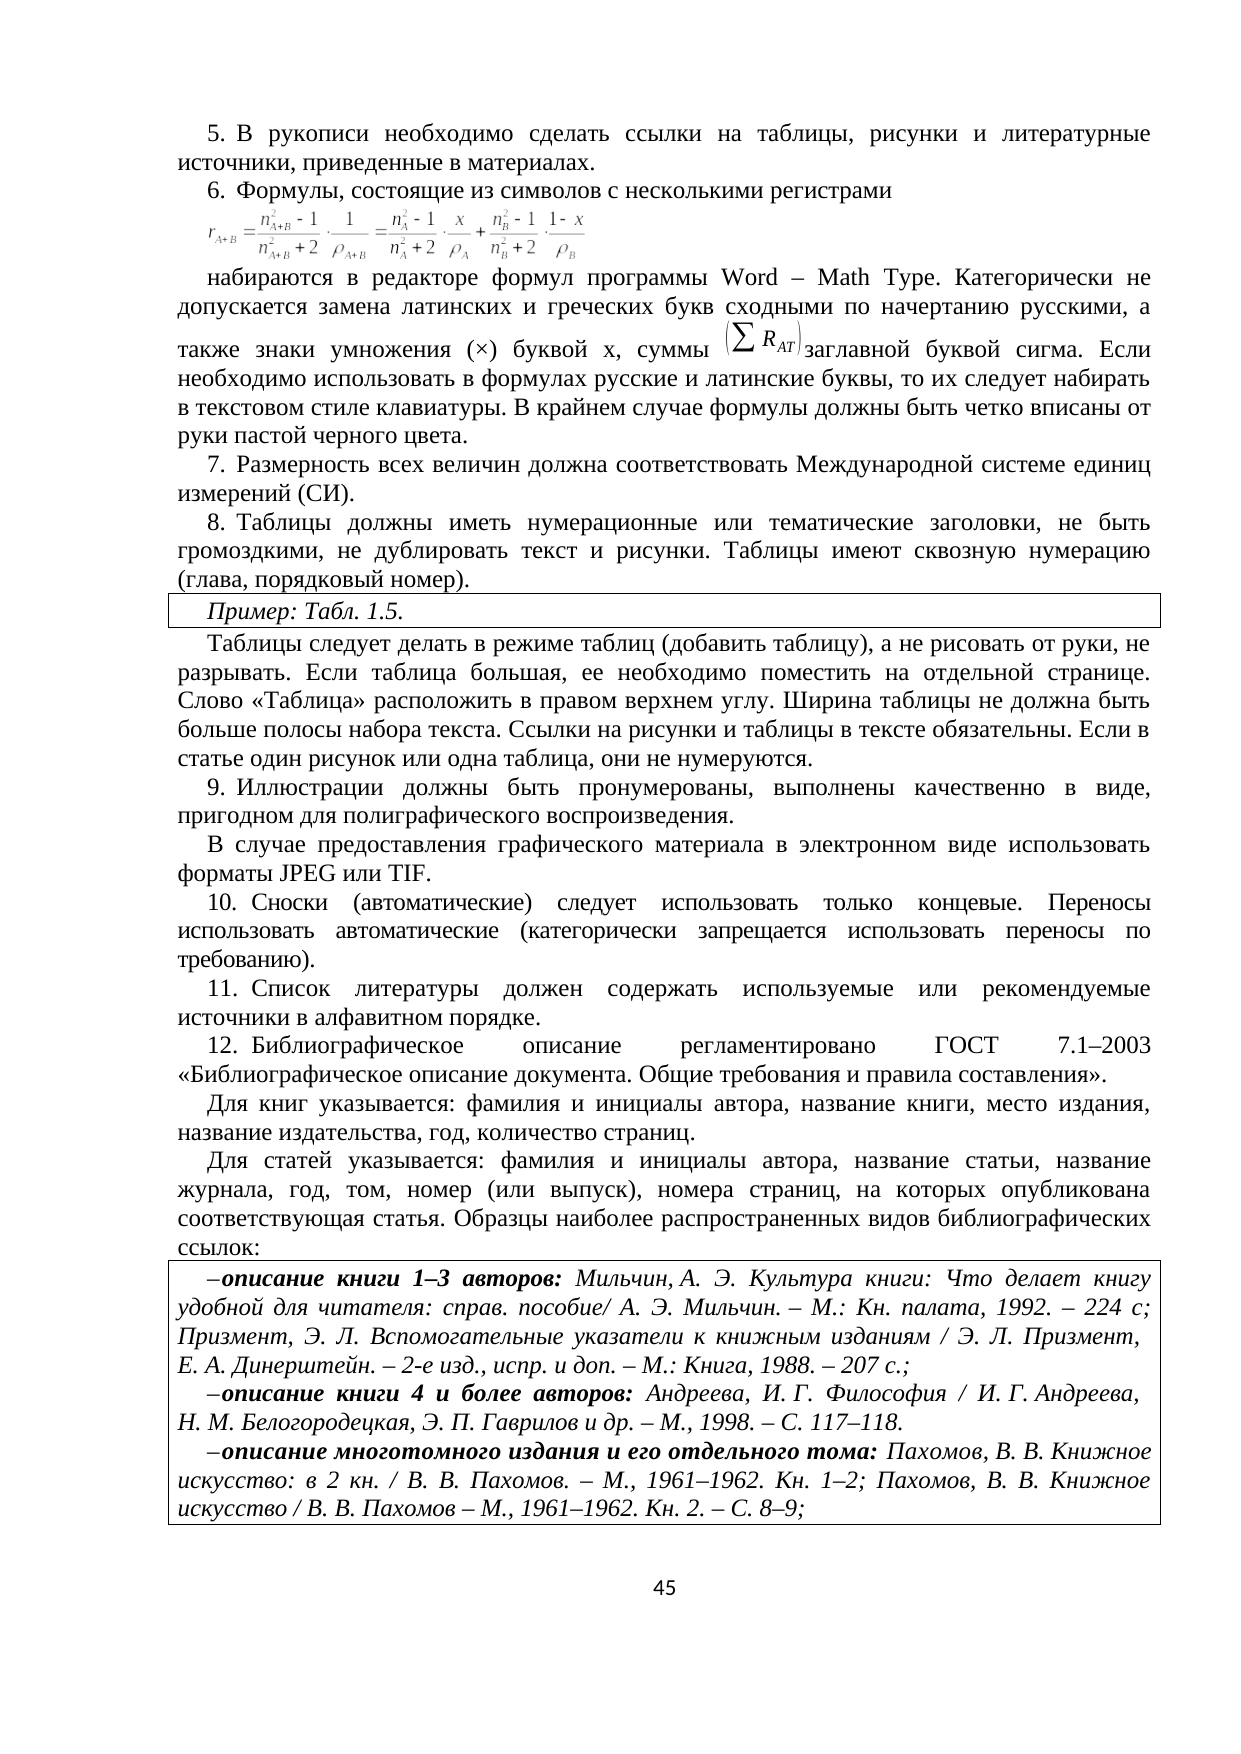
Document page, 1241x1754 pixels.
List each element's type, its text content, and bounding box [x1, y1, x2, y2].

list Размерность всех величин должна соответствовать Международной системе единиц измерений (СИ). [177, 449, 1152, 507]
list Таблицы должны иметь нумерационные или тематические заголовки, не быть громоздкими, не дублировать текст и рисунки. Таблицы имеют сквозную нумерацию (глава, порядковый номер). [177, 507, 1152, 593]
list Список литературы должен содержать используемые или рекомендуемые источники в алфавитном порядке. [177, 973, 1152, 1030]
text набираются в редакторе формул программы Word – Math Type. Категорически не допускается замена латинских и греческих букв сходными по начертанию русскими, а также знаки умножения (×) буквой х, суммы заглавной буквой сигма. Если необходимо использовать в формулах русские и латинские буквы, то их следует набирать в текстовом стиле клавиатуры. В крайнем случае формулы должны быть четко вписаны от руки пастой черного цвета. [177, 262, 1152, 449]
list В рукописи необходимо сделать ссылки на таблицы, рисунки и литературные источники, приведенные в материалах. [177, 118, 1152, 176]
list Библиографическое описание регламентировано ГОСТ 7.1–2003 «Библиографическое описание документа. Общие требования и правила составления». [177, 1030, 1152, 1088]
list Иллюстрации должны быть пронумерованы, выполнены качественно в виде, пригодном для полиграфического воспроизведения. [177, 772, 1152, 829]
list описание книги 1–3 авторов: Мильчин, А. Э. Культура книги: Что делает книгу удобной для читателя: справ. пособие/ А. Э. Мильчин. – М.: Кн. палата, 1992. – 224 с; Призмент, Э. Л. Вспомогательные указатели к книжным изданиям / Э. Л. Призмент, Е. А. Динерштейн. – 2-е изд., испр. и доп. – М.: Книга, 1988. – 207 с.; [169, 1261, 1160, 1378]
list описание книги 4 и более авторов: Андреева, И. Г. Философия / И. Г. Андреева, Н. М. Белогородецкая, Э. П. Гаврилов и др. – М., 1998. – С. 117–118. [177, 1378, 1152, 1433]
text Для книг указывается: фамилия и инициалы автора, название книги, место издания, название издательства, год, количество страниц. [177, 1088, 1152, 1145]
text Для статей указывается: фамилия и инициалы автора, название статьи, название журнала, год, том, номер (или выпуск), номера страниц, на которых опубликована соответствующая статья. Образцы наиболее распространенных видов библиографических ссылок: [177, 1145, 1152, 1260]
list Сноски (автоматические) следует использовать только концевые. Переносы использовать автоматические (категорически запрещается использовать переносы по требованию). [177, 887, 1152, 973]
list описание многотомного издания и его отдельного тома: Пахомов, В. В. Книжное искусство: в 2 кн. / В. В. Пахомов. – М., 1961–1962. Кн. 1–2; Пахомов, В. В. Книжное искусство / В. В. Пахомов – М., 1961–1962. Кн. 2. – С. 8–9; [169, 1433, 1160, 1524]
text В случае предоставления графического материала в электронном виде использовать форматы JPEG или TIF. [177, 829, 1152, 887]
list Формулы, состоящие из символов с несколькими регистрами [177, 176, 1152, 204]
text Таблицы следует делать в режиме таблиц (добавить таблицу), а не рисовать от руки, не разрывать. Если таблица большая, ее необходимо поместить на отдельной странице. Слово «Таблица» расположить в правом верхнем углу. Ширина таблицы не должна быть больше полосы набора текста. Ссылки на рисунки и таблицы в тексте обязательны. Если в статье один рисунок или одна таблица, они не нумеруются. [177, 628, 1152, 772]
text Пример: Табл. 1.5. [169, 594, 1160, 627]
